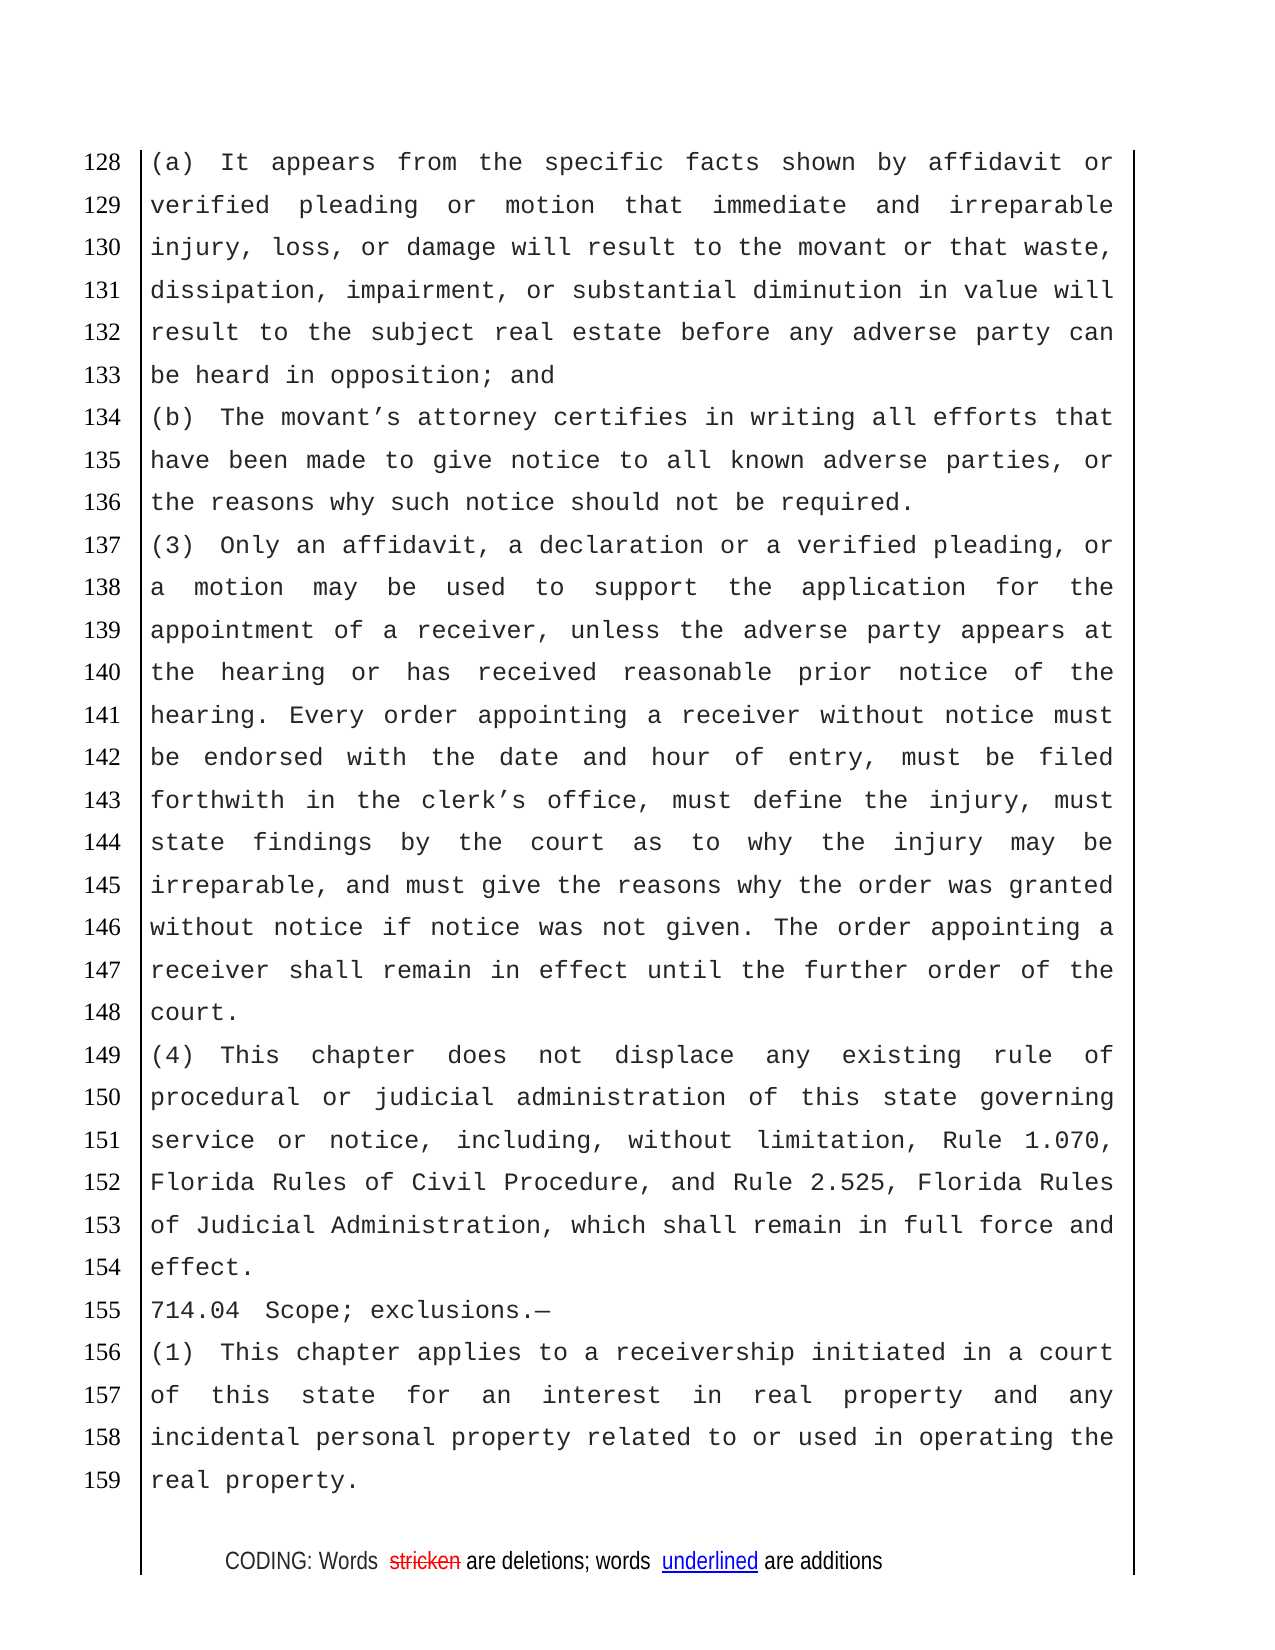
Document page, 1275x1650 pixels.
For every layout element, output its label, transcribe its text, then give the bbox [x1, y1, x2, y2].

text (a) It appears from the specific facts shown by affidavit or verified pleading or motion that immediate and irreparable injury, loss, or damage will result to the movant or that waste, dissipation, impairment, or substantial diminution in value will result to the subject real estate before any adverse party can be heard in opposition; and [150, 150, 1114, 391]
text (1) This chapter applies to a receivership initiated in a court of this state for an interest in real property and any incidental personal property related to or used in operating the real property. [150, 1340, 1114, 1496]
text (4) This chapter does not displace any existing rule of procedural or judicial administration of this state governing service or notice, including, without limitation, Rule 1.070, Florida Rules of Civil Procedure, and Rule 2.525, Florida Rules of Judicial Administration, which shall remain in full force and effect. [150, 1042, 1114, 1283]
text (3) Only an affidavit, a declaration or a verified pleading, or a motion may be used to support the application for the appointment of a receiver, unless the adverse party appears at the hearing or has received reasonable prior notice of the hearing. Every order appointing a receiver without notice must be endorsed with the date and hour of entry, must be filed forthwith in the clerk’s office, must define the injury, must state findings by the court as to why the injury may be irreparable, and must give the reasons why the order was granted without notice if notice was not given. The order appointing a receiver shall remain in effect until the further order of the court. [150, 532, 1114, 1028]
text 714.04 Scope; exclusions.— [150, 1297, 1114, 1326]
text (b) The movant’s attorney certifies in writing all efforts that have been made to give notice to all known adverse parties, or the reasons why such notice should not be required. [150, 405, 1114, 518]
